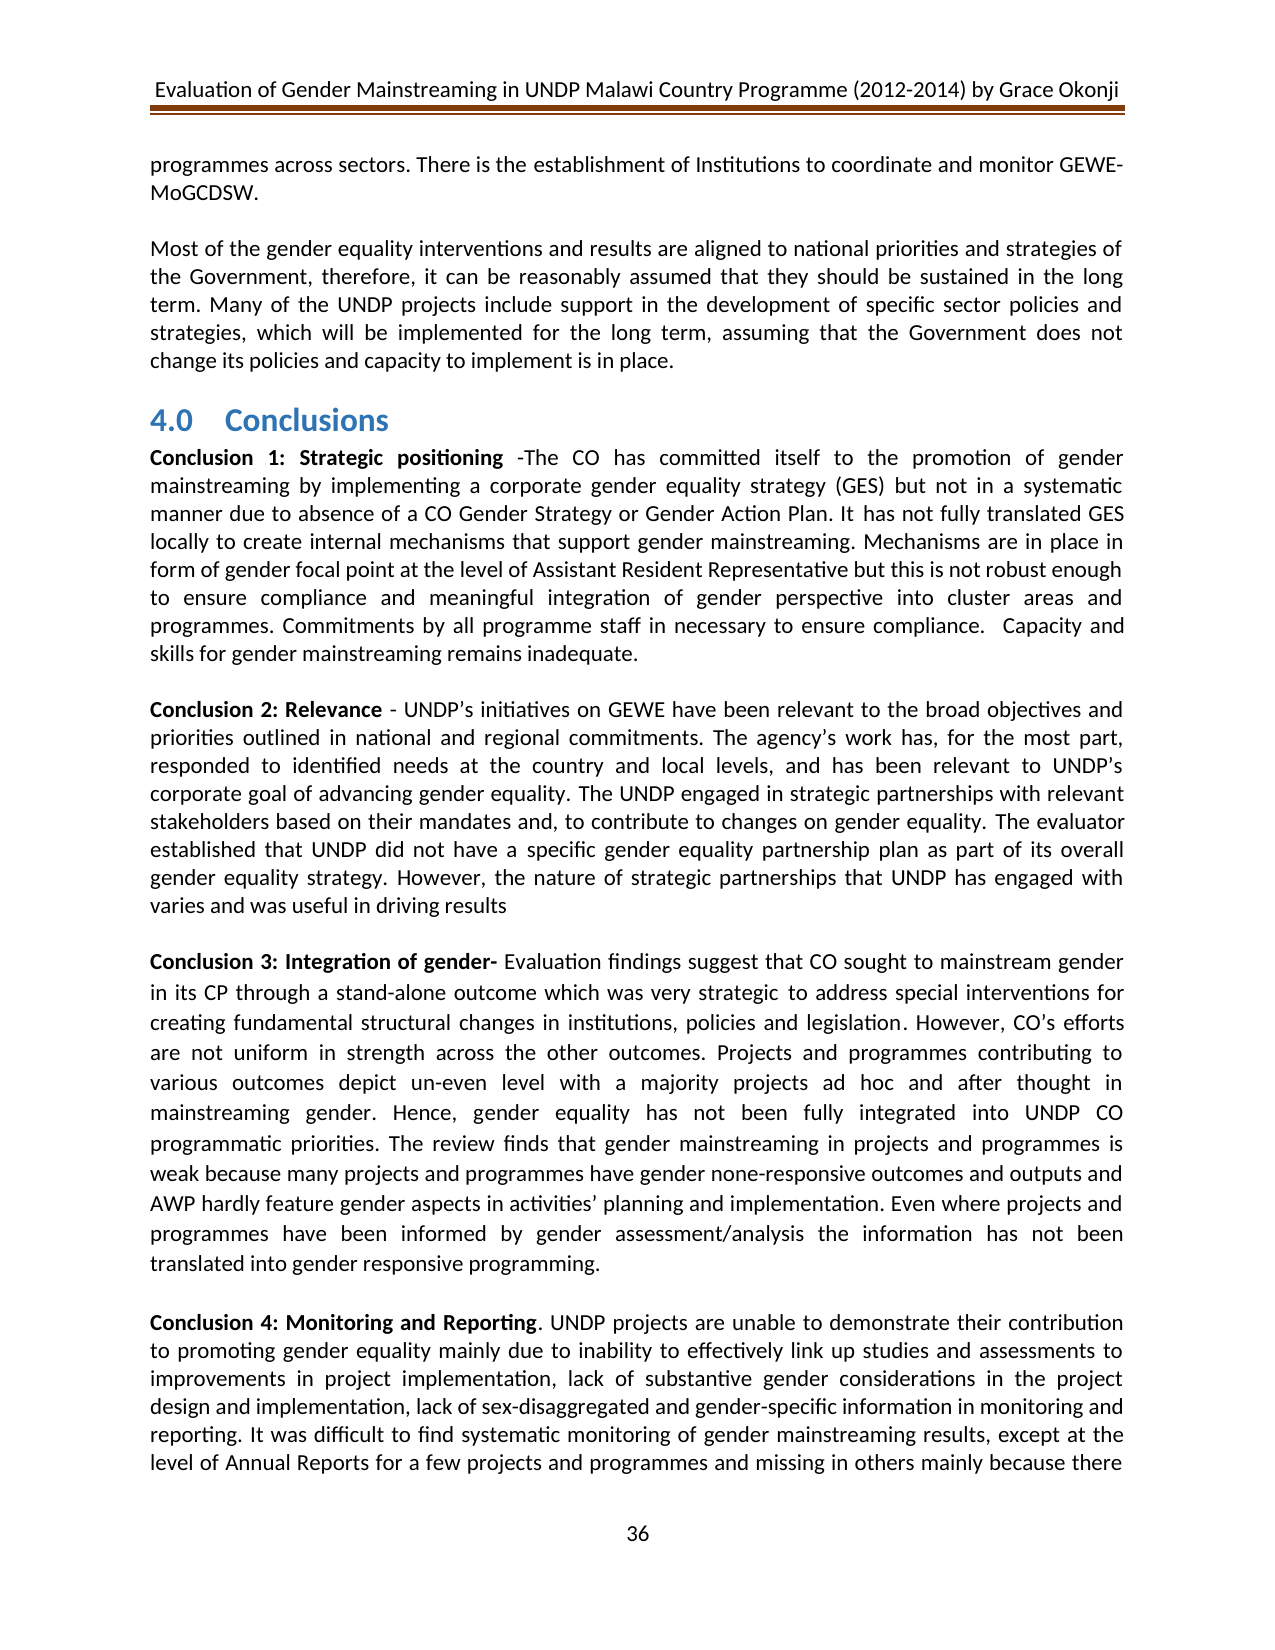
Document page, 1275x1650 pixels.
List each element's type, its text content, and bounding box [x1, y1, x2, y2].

text Most of the gender equality interventions and results are aligned to national priorities and strategies of the Government, therefore, it can be reasonably assumed that they should be sustained in the long term. Many of the UNDP projects include support in the development of specific sector policies and strategies, which will be implemented for the long term, assuming that the Government does not change its policies and capacity to implement is in place. [150, 234, 1125, 374]
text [150, 150, 1125, 206]
subtitle 4.0 Conclusions [150, 399, 1125, 440]
text Conclusion 2: Relevance - UNDP’s initiatives on GEWE have been relevant to the broad objectives and priorities outlined in national and regional commitments. The agency’s work has, for the most part, responded to identified needs at the country and local levels, and has been relevant to UNDP’s corporate goal of advancing gender equality. The UNDP engaged in strategic partnerships with relevant stakeholders based on their mandates and, to contribute to changes on gender equality. The evaluator established that UNDP did not have a specific gender equality partnership plan as part of its overall gender equality strategy. However, the nature of strategic partnerships that UNDP has engaged with varies and was useful in driving results [150, 695, 1125, 919]
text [150, 1308, 1125, 1476]
text Conclusion 3: Integration of gender- Evaluation findings suggest that CO sought to mainstream gender in its CP through a stand-alone outcome which was very strategic to address special interventions for creating fundamental structural changes in institutions, policies and legislation. However, CO’s efforts are not uniform in strength across the other outcomes. Projects and programmes contributing to various outcomes depict un-even level with a majority projects ad hoc and after thought in mainstreaming gender. Hence, gender equality has not been fully integrated into UNDP CO programmatic priorities. The review finds that gender mainstreaming in projects and programmes is weak because many projects and programmes have gender none-responsive outcomes and outputs and AWP hardly feature gender aspects in activities’ planning and implementation. Even where projects and programmes have been informed by gender assessment/analysis the information has not been translated into gender responsive programming. [150, 947, 1125, 1278]
text Conclusion 1: Strategic positioning -The CO has committed itself to the promotion of gender mainstreaming by implementing a corporate gender equality strategy (GES) but not in a systematic manner due to absence of a CO Gender Strategy or Gender Action Plan. It has not fully translated GES locally to create internal mechanisms that support gender mainstreaming. Mechanisms are in place in form of gender focal point at the level of Assistant Resident Representative but this is not robust enough to ensure compliance and meaningful integration of gender perspective into cluster areas and programmes. Commitments by all programme staff in necessary to ensure compliance. Capacity and skills for gender mainstreaming remains inadequate. [150, 443, 1125, 667]
